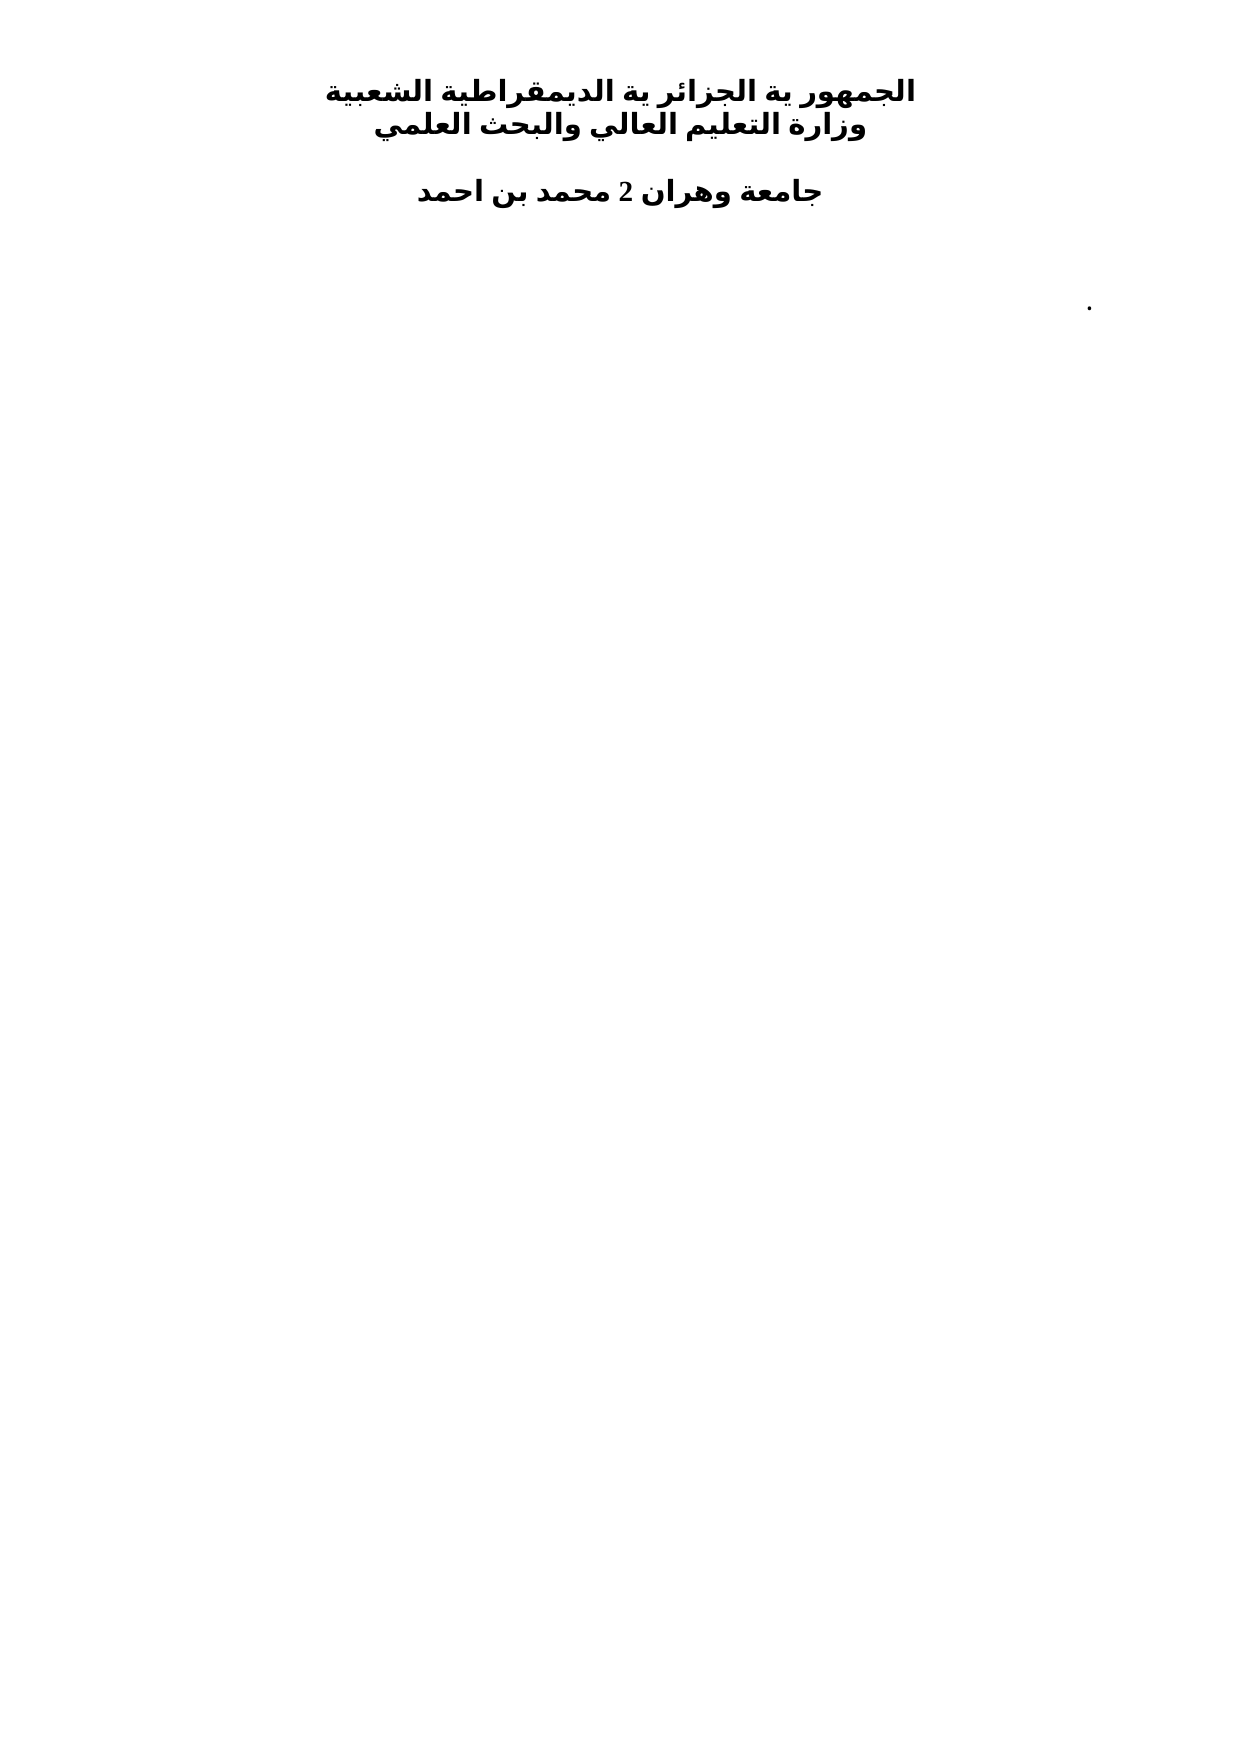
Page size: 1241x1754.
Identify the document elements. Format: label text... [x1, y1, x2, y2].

text . [148, 281, 1093, 319]
